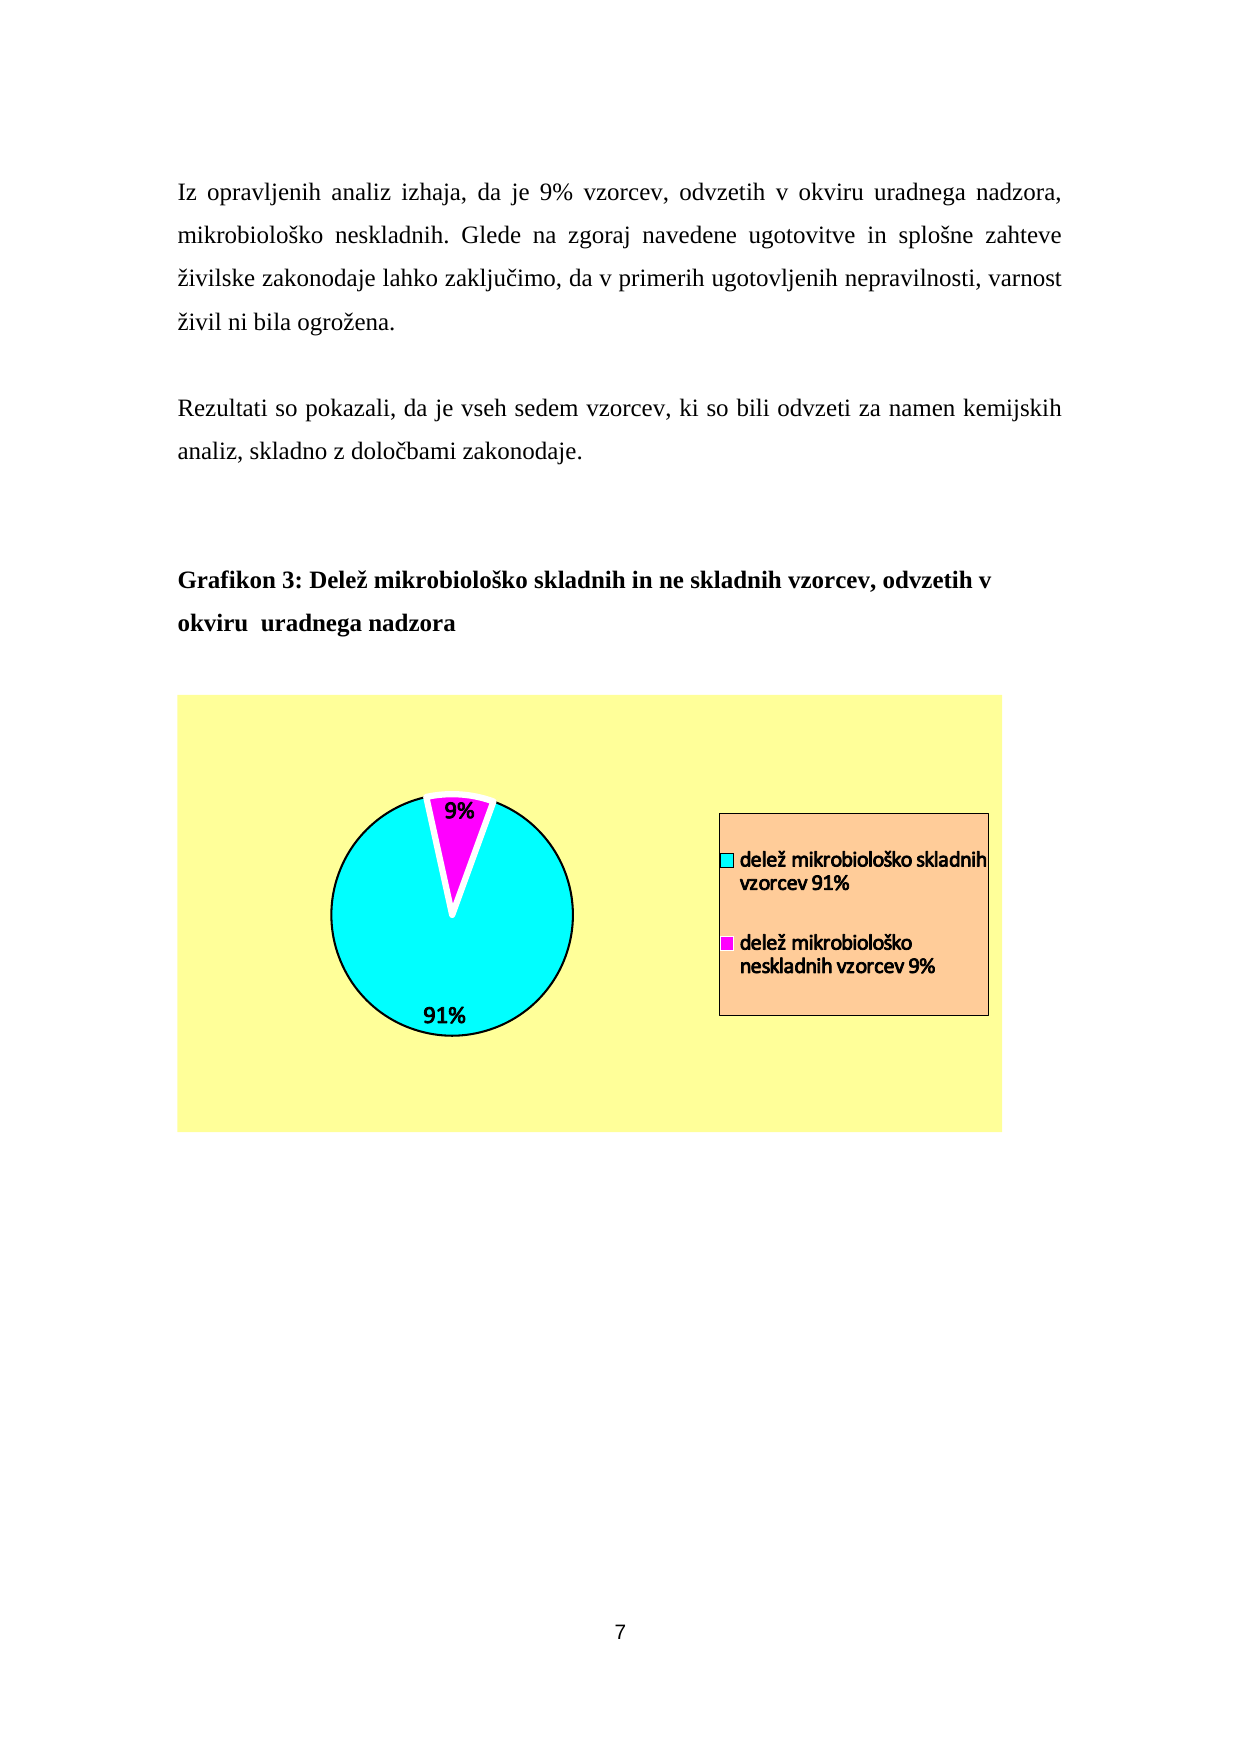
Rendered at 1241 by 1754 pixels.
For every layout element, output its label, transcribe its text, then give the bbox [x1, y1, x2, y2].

text Rezultati so pokazali, da je vseh sedem vzorcev, ki so bili odvzeti za namen kemijskih analiz, skladno z določbami zakonodaje. [177, 393, 1063, 465]
text Grafikon 3: Delež mikrobiološko skladnih in ne skladnih vzorcev, odvzetih v okviru uradnega nadzora [177, 565, 1063, 637]
text Iz opravljenih analiz izhaja, da je 9% vzorcev, odvzetih v okviru uradnega nadzora, mikrobiološko neskladnih. Glede na zgoraj navedene ugotovitve in splošne zahteve živilske zakonodaje lahko zaključimo, da v primerih ugotovljenih nepravilnosti, varnost živil ni bila ogrožena. [177, 177, 1063, 335]
